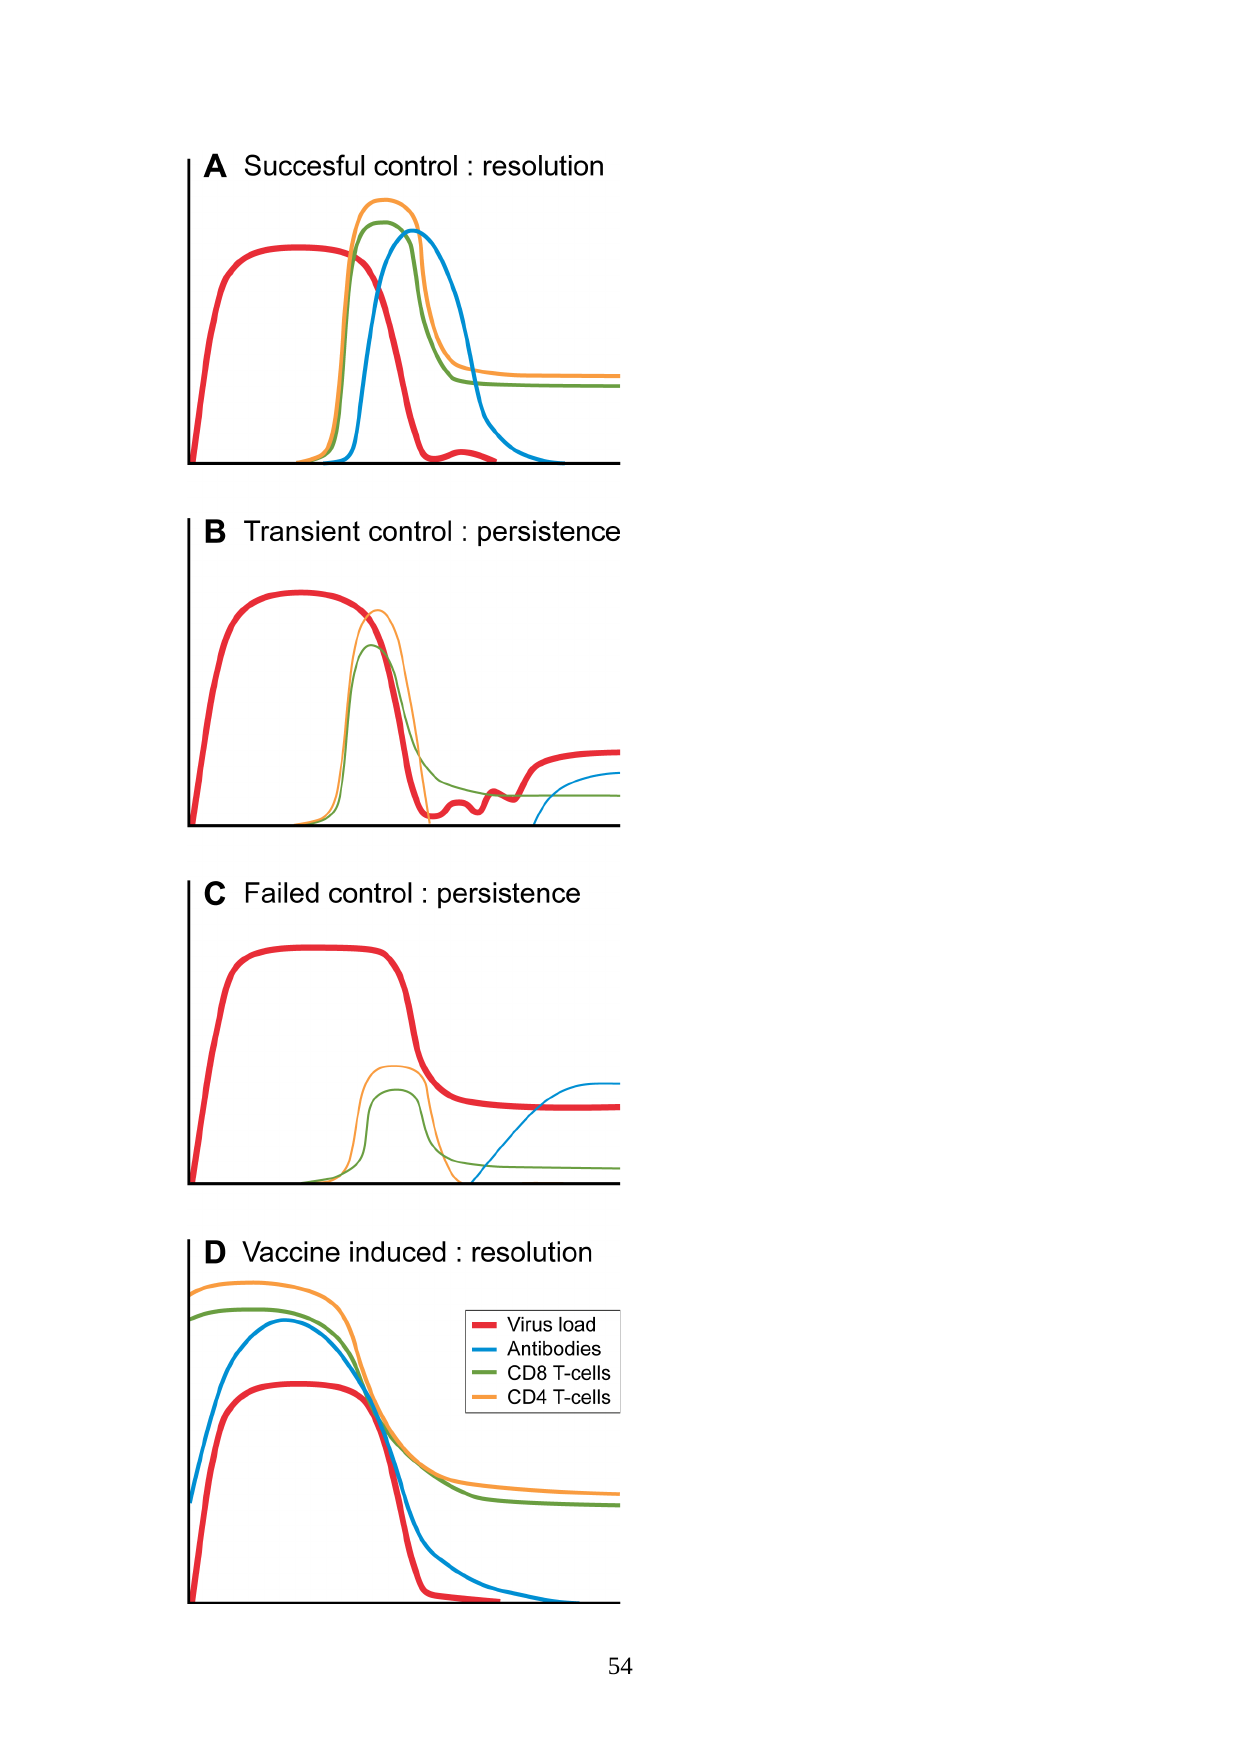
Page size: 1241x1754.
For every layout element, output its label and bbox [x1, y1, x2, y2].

picture [187, 150, 621, 1604]
